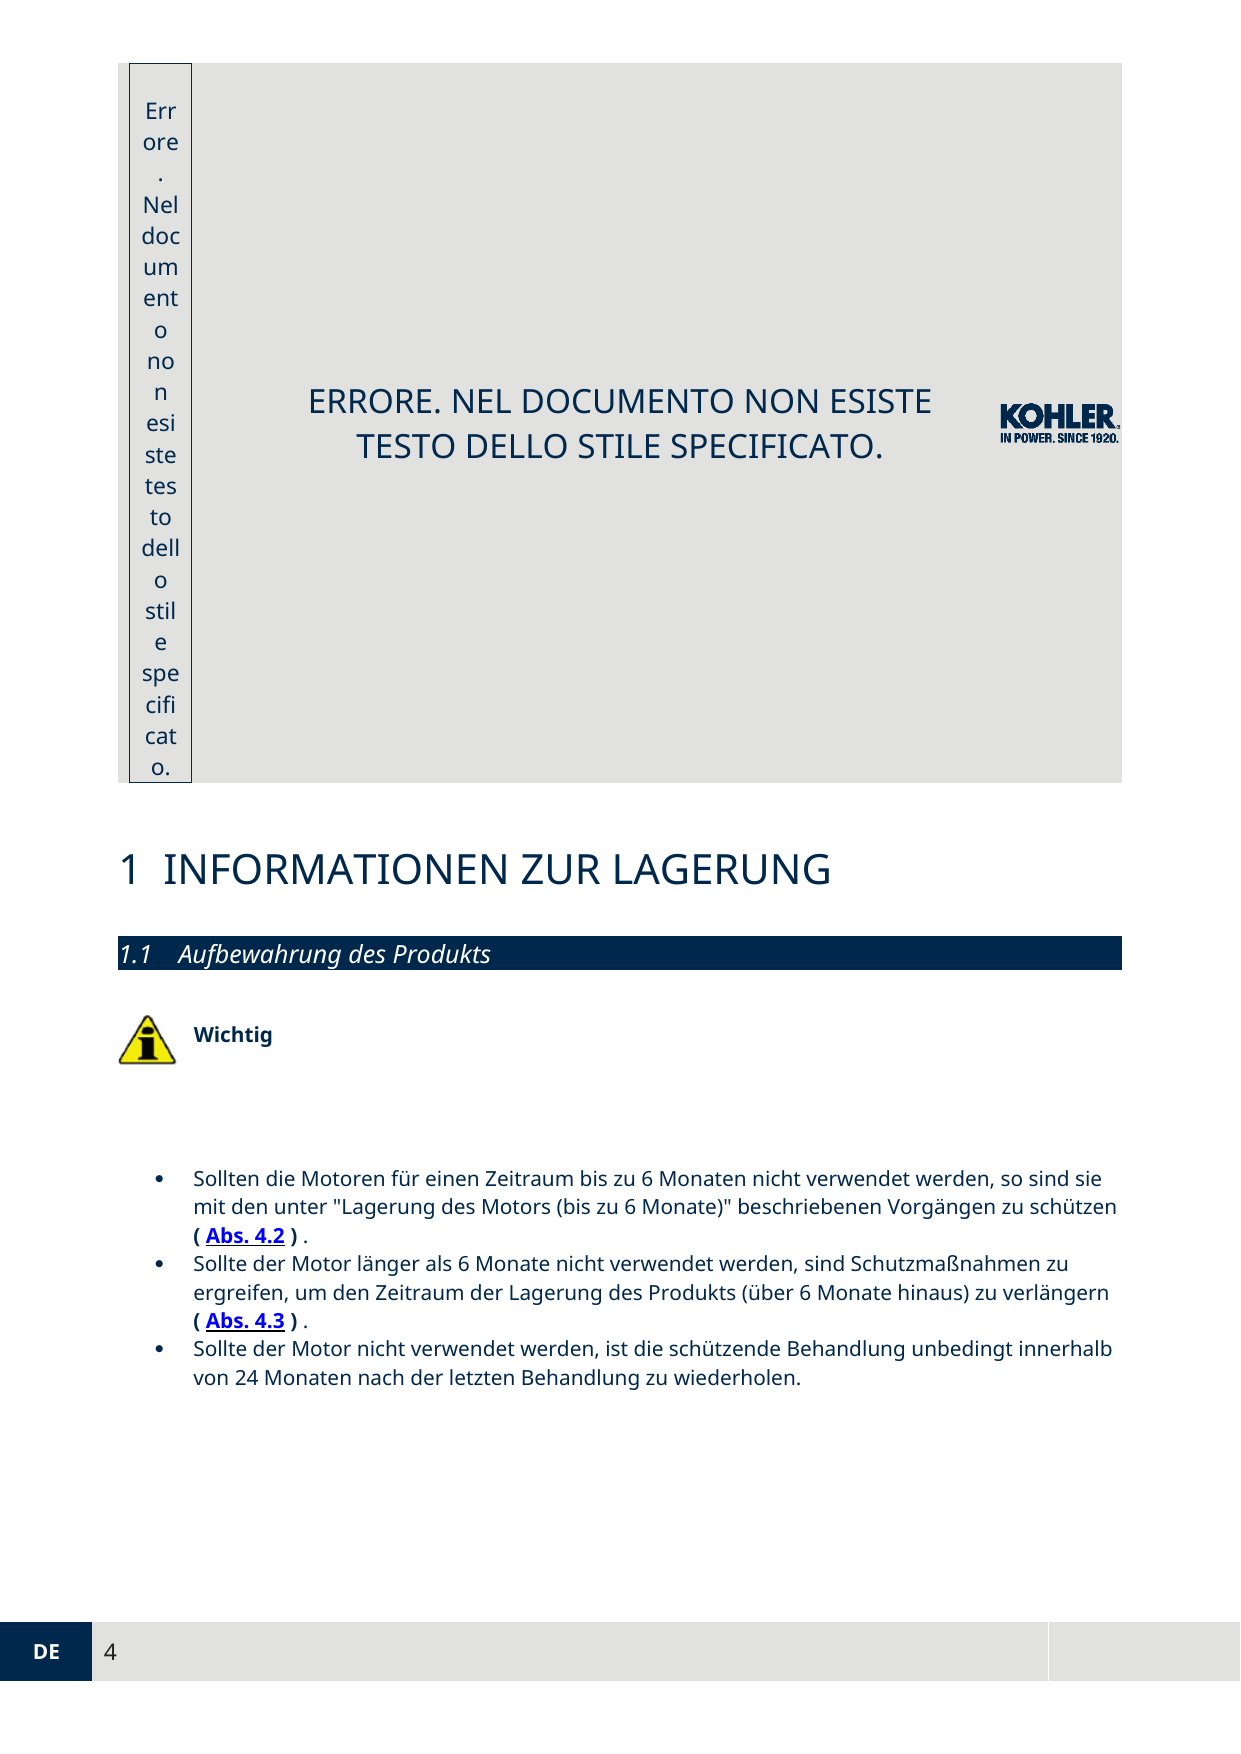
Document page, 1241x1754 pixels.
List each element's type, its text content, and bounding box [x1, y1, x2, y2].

picture [118, 1014, 178, 1065]
subtitle Informationen zur lagerung [118, 840, 1122, 896]
list Sollten die Motoren für einen Zeitraum bis zu 6 Monaten nicht verwendet werden, so sind sie mit den unter "Lagerung des Motors (bis zu 6 Monate)" beschriebenen Vorgängen zu schützen ( Abs. 4.2 ) . [156, 1164, 1122, 1249]
picture [1000, 403, 1121, 443]
subtitle Aufbewahrung des Produkts [118, 936, 1122, 970]
text Wichtig [178, 1021, 1122, 1049]
list Sollte der Motor nicht verwendet werden, ist die schützende Behandlung unbedingt innerhalb von 24 Monaten nach der letzten Behandlung zu wiederholen. [156, 1334, 1122, 1391]
list Sollte der Motor länger als 6 Monate nicht verwendet werden, sind Schutzmaßnahmen zu ergreifen, um den Zeitraum der Lagerung des Produkts (über 6 Monate hinaus) zu verlängern ( Abs. 4.3 ) . [156, 1249, 1122, 1334]
